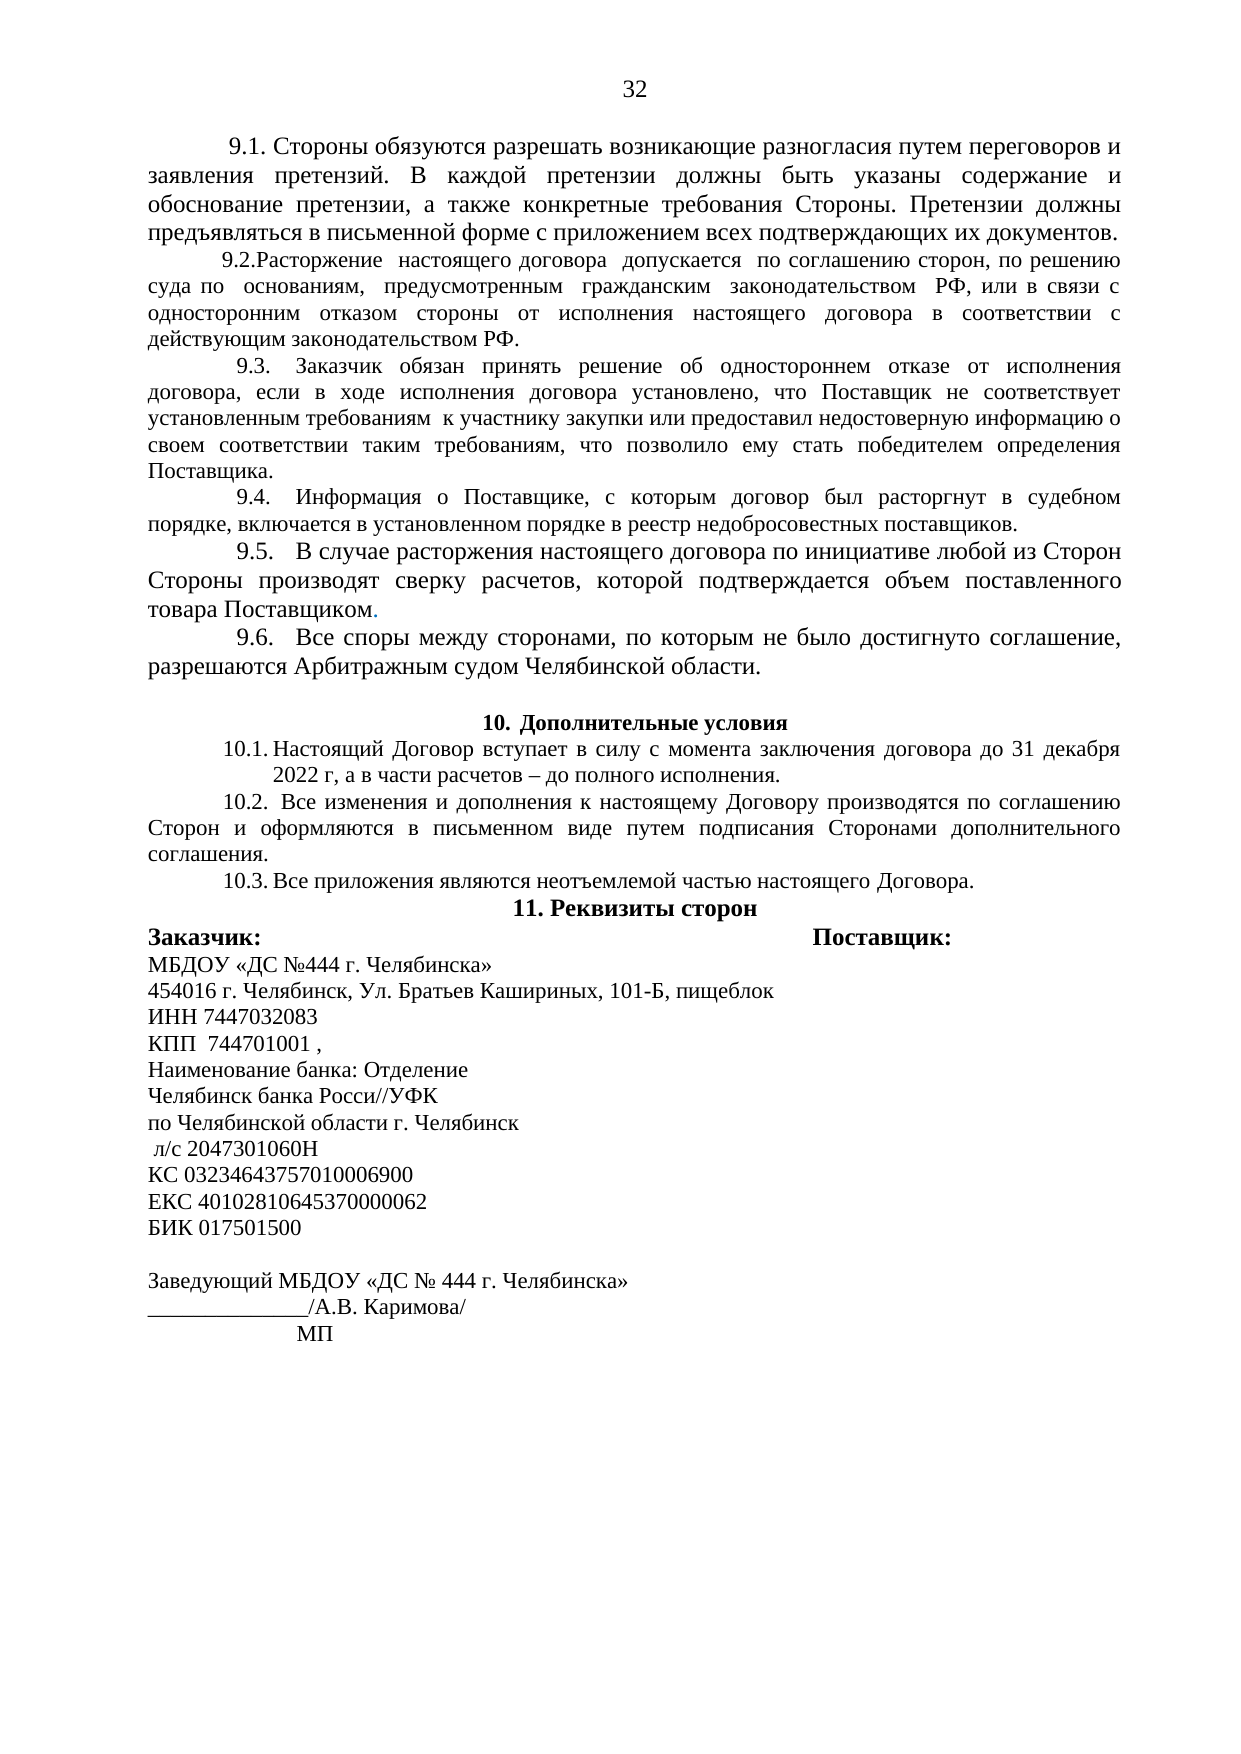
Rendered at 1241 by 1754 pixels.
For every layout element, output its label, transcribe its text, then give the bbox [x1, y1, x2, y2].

text ______________/А.В. Каримова/ [148, 1293, 1122, 1319]
text л/с 2047301060Н [148, 1135, 1122, 1161]
list Все споры между сторонами, по которым не было достигнуто соглашение, разрешаются Арбитражным судом Челябинской области. [148, 622, 1122, 680]
list 9.2.Расторжение настоящего договора допускается по соглашению сторон, по решению суда по основаниям, предусмотренным гражданским законодательством РФ, или в связи с односторонним отказом стороны от исполнения настоящего договора в соответствии с действующим законодательством РФ. [148, 246, 1122, 352]
text МБДОУ «ДС №444 г. Челябинска» [148, 951, 1122, 977]
text 9.1. Стороны обязуются разрешать возникающие разногласия путем переговоров и заявления претензий. В каждой претензии должны быть указаны содержание и обоснование претензии, а также конкретные требования Стороны. Претензии должны предъявляться в письменной форме с приложением всех подтверждающих их документов. [148, 131, 1122, 246]
list Настоящий Договор вступает в силу с момента заключения договора до 31 декабря 2022 г, а в части расчетов – до полного исполнения. [223, 735, 1122, 788]
text ЕКС 40102810645370000062 [148, 1188, 1122, 1214]
text КПП 744701001 , [148, 1030, 1122, 1056]
text по Челябинской области г. Челябинск [148, 1109, 1122, 1135]
list Все изменения и дополнения к настоящему Договору производятся по соглашению Сторон и оформляются в письменном виде путем подписания Сторонами дополнительного соглашения. [148, 788, 1122, 867]
list Все приложения являются неотъемлемой частью настоящего Договора. [223, 867, 1122, 893]
text МП [148, 1319, 1122, 1346]
text Наименование банка: Отделение [148, 1056, 1122, 1082]
list Дополнительные условия [148, 709, 1122, 735]
list В случае расторжения настоящего договора по инициативе любой из Сторон Стороны производят сверку расчетов, которой подтверждается объем поставленного товара Поставщиком. [148, 536, 1122, 622]
text Заведующий МБДОУ «ДС № 444 г. Челябинска» [148, 1267, 1122, 1293]
text КС 03234643757010006900 [148, 1161, 1122, 1188]
list Информация о Поставщике, с которым договор был расторгнут в судебном порядке, включается в установленном порядке в реестр недобросовестных поставщиков. [148, 483, 1122, 536]
text Челябинск банка Росси//УФК [148, 1082, 1122, 1109]
text БИК 017501500 [148, 1214, 1122, 1241]
text Заказчик: Поставщик: [148, 922, 1122, 951]
list Заказчик обязан принять решение об одностороннем отказе от исполнения договора, если в ходе исполнения договора установлено, что Поставщик не соответствует установленным требованиям к участнику закупки или предоставил недостоверную информацию о своем соответствии таким требованиям, что позволило ему стать победителем определения Поставщика. [148, 352, 1122, 483]
text 454016 г. Челябинск, Ул. Братьев Кашириных, 101-Б, пищеблок [148, 977, 1122, 1003]
text 11. Реквизиты сторон [148, 893, 1122, 922]
text ИНН 7447032083 [148, 1003, 1122, 1030]
